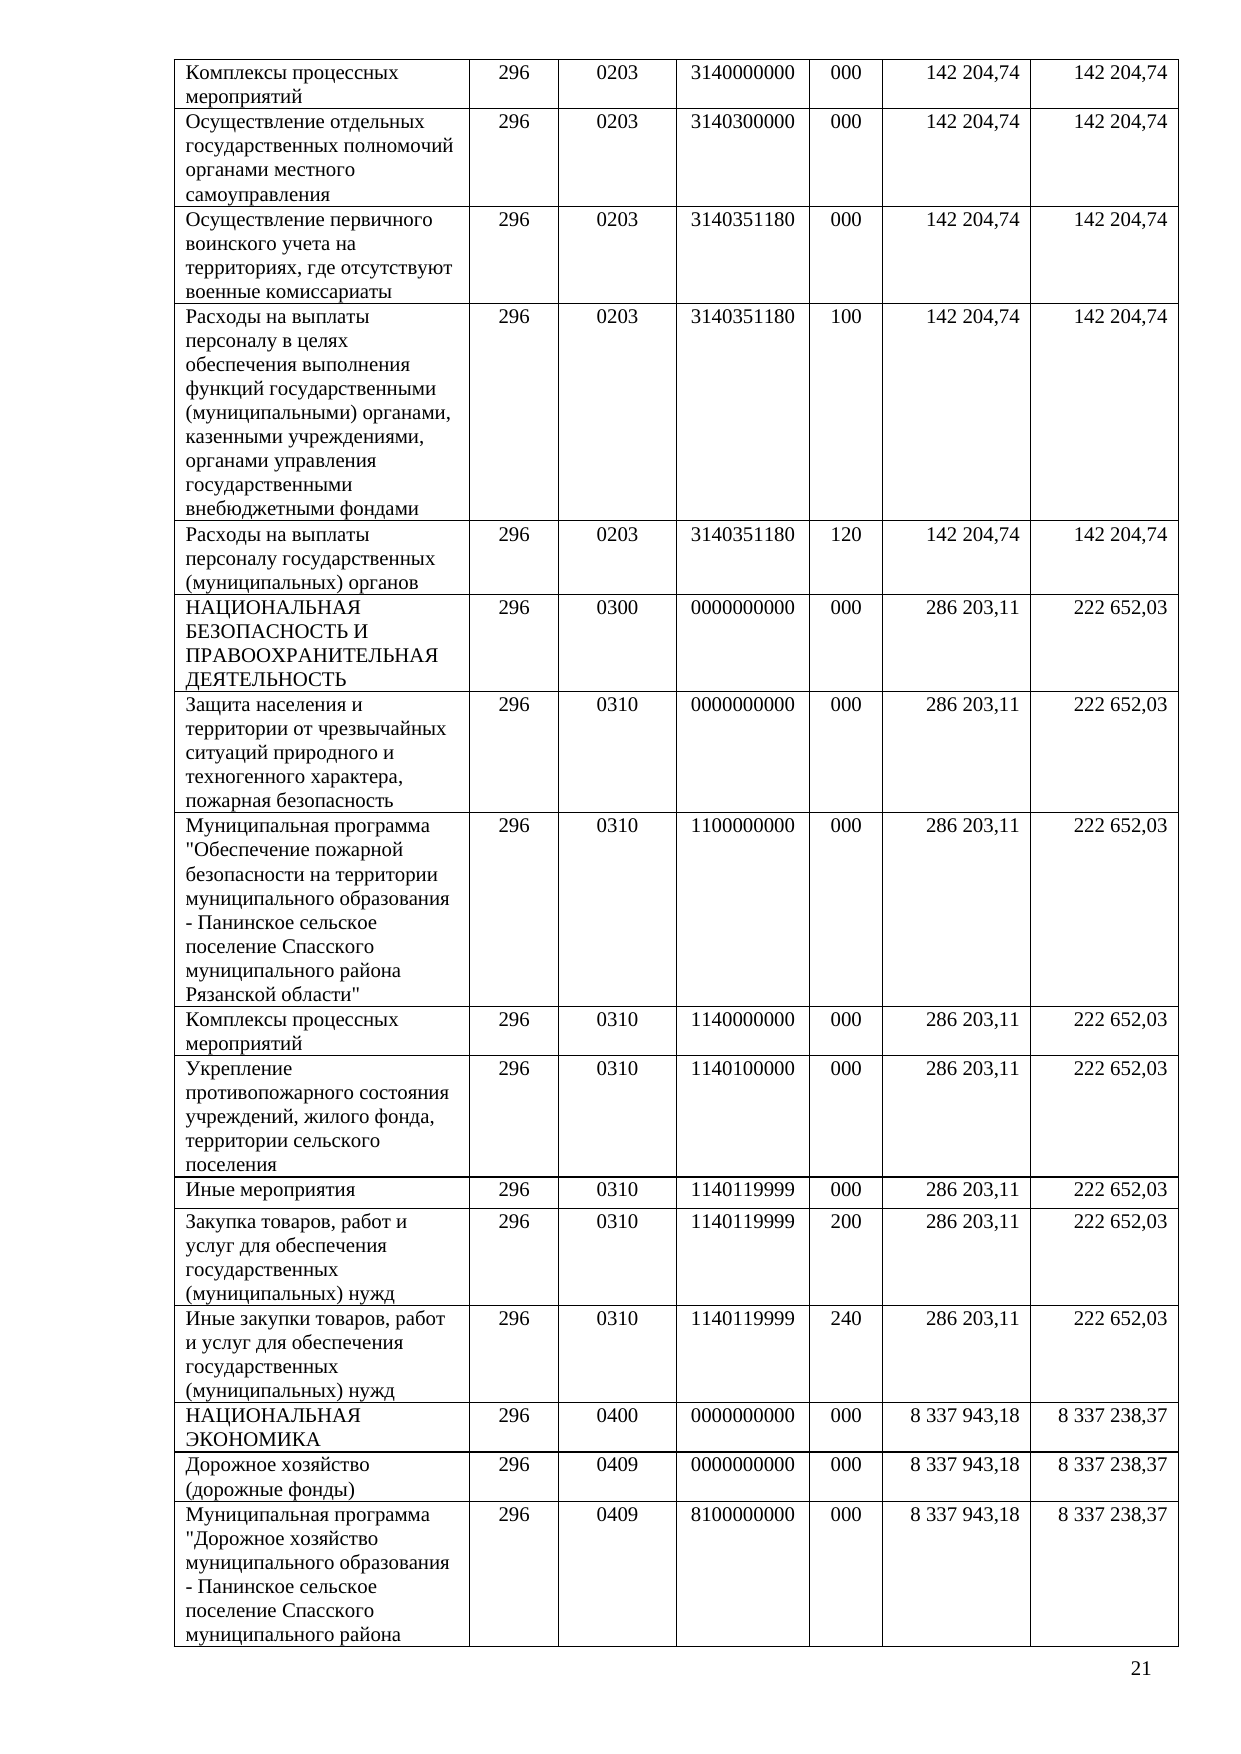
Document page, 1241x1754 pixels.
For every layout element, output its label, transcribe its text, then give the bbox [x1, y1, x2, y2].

table_cell 142 204,74 [1031, 109, 1178, 206]
table_cell 286 203,11 [883, 692, 1030, 812]
table_cell 240 [810, 1306, 882, 1402]
table_cell 296 [470, 60, 558, 108]
table_cell 1140000000 [677, 1007, 809, 1055]
table_cell Расходы на выплаты персоналу государственных (муниципальных) органов [175, 521, 469, 594]
table_cell 296 [470, 1056, 558, 1176]
table_cell 3140000000 [677, 60, 809, 108]
table_cell Расходы на выплаты персоналу в целях обеспечения выполнения функций государственными (муниципальными) органами, казенными учреждениями, органами управления государственными внебюджетными фондами [175, 304, 469, 520]
table_cell 000 [810, 1453, 882, 1501]
table_cell 286 203,11 [883, 1209, 1030, 1305]
table_cell 000 [810, 207, 882, 303]
table_cell 296 [470, 1209, 558, 1305]
table_cell 000 [810, 1403, 882, 1451]
table_cell 296 [470, 1453, 558, 1501]
table_cell НАЦИОНАЛЬНАЯ БЕЗОПАСНОСТЬ И ПРАВООХРАНИТЕЛЬНАЯ ДЕЯТЕЛЬНОСТЬ [175, 595, 469, 691]
table_cell 1140119999 [677, 1178, 809, 1208]
table_cell 142 204,74 [883, 207, 1030, 303]
table_cell Защита населения и территории от чрезвычайных ситуаций природного и техногенного характера, пожарная безопасность [175, 692, 469, 812]
table_cell 0310 [559, 1306, 676, 1402]
table_cell 1100000000 [677, 813, 809, 1006]
table_cell 286 203,11 [883, 1178, 1030, 1208]
table_cell 286 203,11 [883, 1007, 1030, 1055]
table_cell 120 [810, 521, 882, 594]
table_cell Укрепление противопожарного состояния учреждений, жилого фонда, территории сельского поселения [175, 1056, 469, 1176]
table_cell Осуществление отдельных государственных полномочий органами местного самоуправления [175, 109, 469, 206]
table_cell 1140119999 [677, 1306, 809, 1402]
table_cell 8 337 238,37 [1031, 1403, 1178, 1451]
table_cell 142 204,74 [1031, 60, 1178, 108]
table_cell Иные закупки товаров, работ и услуг для обеспечения государственных (муниципальных) нужд [175, 1306, 469, 1402]
table_cell 3140300000 [677, 109, 809, 206]
table_cell 286 203,11 [883, 1056, 1030, 1176]
table_cell 142 204,74 [1031, 207, 1178, 303]
table_cell 0203 [559, 207, 676, 303]
table_cell 8 337 943,18 [883, 1502, 1030, 1646]
table_cell 296 [470, 521, 558, 594]
table_cell 3140351180 [677, 304, 809, 520]
table_cell 8 337 238,37 [1031, 1453, 1178, 1501]
table_cell 0310 [559, 1007, 676, 1055]
table_cell 3140351180 [677, 207, 809, 303]
table_cell 222 652,03 [1031, 1007, 1178, 1055]
table_cell 142 204,74 [883, 521, 1030, 594]
table_cell 296 [470, 1502, 558, 1646]
table_cell 0000000000 [677, 1403, 809, 1451]
table_cell 0000000000 [677, 692, 809, 812]
table_cell 0300 [559, 595, 676, 691]
table_cell 8 337 943,18 [883, 1453, 1030, 1501]
table_cell 296 [470, 207, 558, 303]
table_cell 142 204,74 [883, 109, 1030, 206]
table_cell 0203 [559, 60, 676, 108]
table_cell 0310 [559, 1178, 676, 1208]
table_cell 296 [470, 813, 558, 1006]
table_cell 8 337 238,37 [1031, 1502, 1178, 1646]
table_cell Осуществление первичного воинского учета на территориях, где отсутствуют военные комиссариаты [175, 207, 469, 303]
table_cell 0310 [559, 692, 676, 812]
table_cell 0400 [559, 1403, 676, 1451]
table_cell 0310 [559, 1056, 676, 1176]
table_cell 0000000000 [677, 595, 809, 691]
table_cell 0203 [559, 521, 676, 594]
table_cell Комплексы процессных мероприятий [175, 1007, 469, 1055]
table_cell 0310 [559, 1209, 676, 1305]
table_cell 222 652,03 [1031, 1178, 1178, 1208]
table_cell 296 [470, 1306, 558, 1402]
table_cell Дорожное хозяйство (дорожные фонды) [175, 1453, 469, 1501]
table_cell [175, 1502, 469, 1646]
table_cell 286 203,11 [883, 595, 1030, 691]
table_cell 000 [810, 109, 882, 206]
table_cell 286 203,11 [883, 1306, 1030, 1402]
table_cell 296 [470, 1403, 558, 1451]
table_cell 222 652,03 [1031, 1209, 1178, 1305]
table_cell 0203 [559, 304, 676, 520]
table_cell 296 [470, 109, 558, 206]
table_cell 000 [810, 595, 882, 691]
table_cell 1140119999 [677, 1209, 809, 1305]
table_cell 296 [470, 1178, 558, 1208]
table_cell 222 652,03 [1031, 692, 1178, 812]
table_cell 3140351180 [677, 521, 809, 594]
table_cell 286 203,11 [883, 813, 1030, 1006]
table_cell 222 652,03 [1031, 813, 1178, 1006]
table_cell 222 652,03 [1031, 1056, 1178, 1176]
table_cell 222 652,03 [1031, 1306, 1178, 1402]
table_cell 100 [810, 304, 882, 520]
table_cell 0409 [559, 1453, 676, 1501]
table_cell 8100000000 [677, 1502, 809, 1646]
table_cell Муниципальная программа "Обеспечение пожарной безопасности на территории муниципального образования - Панинское сельское поселение Спасского муниципального района Рязанской области" [175, 813, 469, 1006]
table_cell 1140100000 [677, 1056, 809, 1176]
table_cell Комплексы процессных мероприятий [175, 60, 469, 108]
table_cell 000 [810, 1056, 882, 1176]
table_cell 0310 [559, 813, 676, 1006]
table_cell 000 [810, 60, 882, 108]
table_cell 296 [470, 595, 558, 691]
table_cell 142 204,74 [883, 60, 1030, 108]
table_cell 142 204,74 [883, 304, 1030, 520]
table_cell 142 204,74 [1031, 521, 1178, 594]
table_cell 296 [470, 304, 558, 520]
table_cell 0000000000 [677, 1453, 809, 1501]
table_cell 000 [810, 1007, 882, 1055]
table_cell 000 [810, 1502, 882, 1646]
table_cell Иные мероприятия [175, 1178, 469, 1208]
table_cell 296 [470, 692, 558, 812]
table_cell 222 652,03 [1031, 595, 1178, 691]
table_cell 0203 [559, 109, 676, 206]
table_cell 0409 [559, 1502, 676, 1646]
table_cell 000 [810, 1178, 882, 1208]
table_cell Закупка товаров, работ и услуг для обеспечения государственных (муниципальных) нужд [175, 1209, 469, 1305]
table_cell НАЦИОНАЛЬНАЯ ЭКОНОМИКА [175, 1403, 469, 1451]
table_cell 200 [810, 1209, 882, 1305]
table_cell 000 [810, 692, 882, 812]
table_cell 8 337 943,18 [883, 1403, 1030, 1451]
table_cell 296 [470, 1007, 558, 1055]
table_cell 142 204,74 [1031, 304, 1178, 520]
table_cell 000 [810, 813, 882, 1006]
